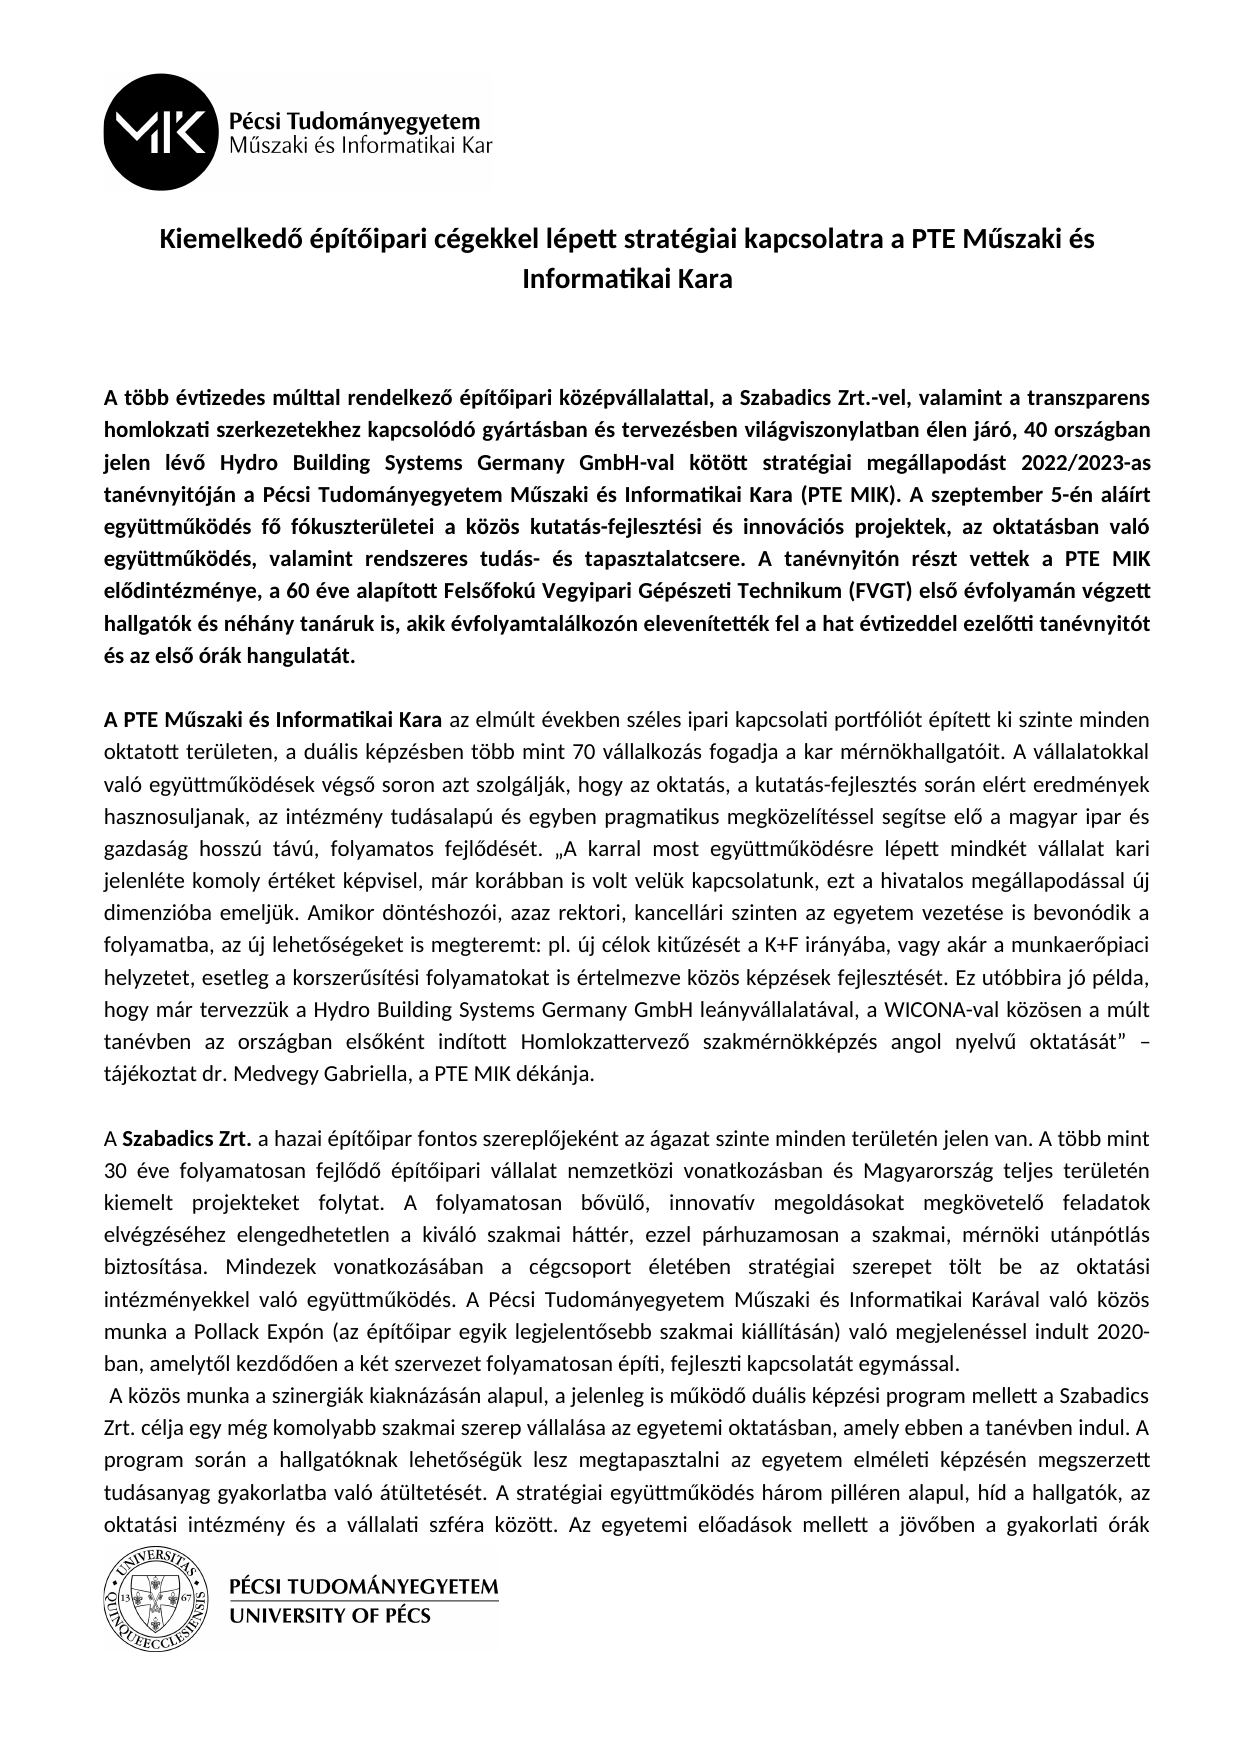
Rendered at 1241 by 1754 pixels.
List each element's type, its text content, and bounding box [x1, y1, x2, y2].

text A több évtizedes múlttal rendelkező építőipari középvállalattal, a Szabadics Zrt.-vel, valamint a transzparens homlokzati szerkezetekhez kapcsolódó gyártásban és tervezésben világviszonylatban élen járó, 40 országban jelen lévő Hydro Building Systems Germany GmbH-val kötött stratégiai megállapodást 2022/2023-as tanévnyitóján a Pécsi Tudományegyetem Műszaki és Informatikai Kara (PTE MIK). A szeptember 5-én aláírt együttműködés fő fókuszterületei a közös kutatás-fejlesztési és innovációs projektek, az oktatásban való együttműködés, valamint rendszeres tudás- és tapasztalatcsere. A tanévnyitón részt vettek a PTE MIK elődintézménye, a 60 éve alapított Felsőfokú Vegyipari Gépészeti Technikum (FVGT) első évfolyamán végzett hallgatók és néhány tanáruk is, akik évfolyamtalálkozón elevenítették fel a hat évtizeddel ezelőtti tanévnyitót és az első órák hangulatát. [103, 383, 1152, 669]
text A PTE Műszaki és Informatikai Kara az elmúlt években széles ipari kapcsolati portfóliót épített ki szinte minden oktatott területen, a duális képzésben több mint 70 vállalkozás fogadja a kar mérnökhallgatóit. A vállalatokkal való együttműködések végső soron azt szolgálják, hogy az oktatás, a kutatás-fejlesztés során elért eredmények hasznosuljanak, az intézmény tudásalapú és egyben pragmatikus megközelítéssel segítse elő a magyar ipar és gazdaság hosszú távú, folyamatos fejlődését. „A karral most együttműködésre lépett mindkét vállalat kari jelenléte komoly értéket képvisel, már korábban is volt velük kapcsolatunk, ezt a hivatalos megállapodással új dimenzióba emeljük. Amikor döntéshozói, azaz rektori, kancellári szinten az egyetem vezetése is bevonódik a folyamatba, az új lehetőségeket is megteremt: pl. új célok kitűzését a K+F irányába, vagy akár a munkaerőpiaci helyzetet, esetleg a korszerűsítési folyamatokat is értelmezve közös képzések fejlesztését. Ez utóbbira jó példa, hogy már tervezzük a Hydro Building Systems Germany GmbH leányvállalatával, a WICONA-val közösen a múlt tanévben az országban elsőként indított Homlokzattervező szakmérnökképzés angol nyelvű oktatását” – tájékoztat dr. Medvegy Gabriella, a PTE MIK dékánja. [103, 705, 1152, 1087]
text A Szabadics Zrt. a hazai építőipar fontos szereplőjeként az ágazat szinte minden területén jelen van. A több mint 30 éve folyamatosan fejlődő építőipari vállalat nemzetközi vonatkozásban és Magyarország teljes területén kiemelt projekteket folytat. A folyamatosan bővülő, innovatív megoldásokat megkövetelő feladatok elvégzéséhez elengedhetetlen a kiváló szakmai háttér, ezzel párhuzamosan a szakmai, mérnöki utánpótlás biztosítása. Mindezek vonatkozásában a cégcsoport életében stratégiai szerepet tölt be az oktatási intézményekkel való együttműködés. A Pécsi Tudományegyetem Műszaki és Informatikai Karával való közös munka a Pollack Expón (az építőipar egyik legjelentősebb szakmai kiállításán) való megjelenéssel indult 2020-ban, amelytől kezdődően a két szervezet folyamatosan építi, fejleszti kapcsolatát egymással. [103, 1124, 1152, 1377]
picture [103, 73, 493, 191]
picture [103, 1546, 499, 1652]
text Kiemelkedő építőipari cégekkel lépett stratégiai kapcsolatra a PTE Műszaki és Informatikai Kara [103, 220, 1152, 296]
